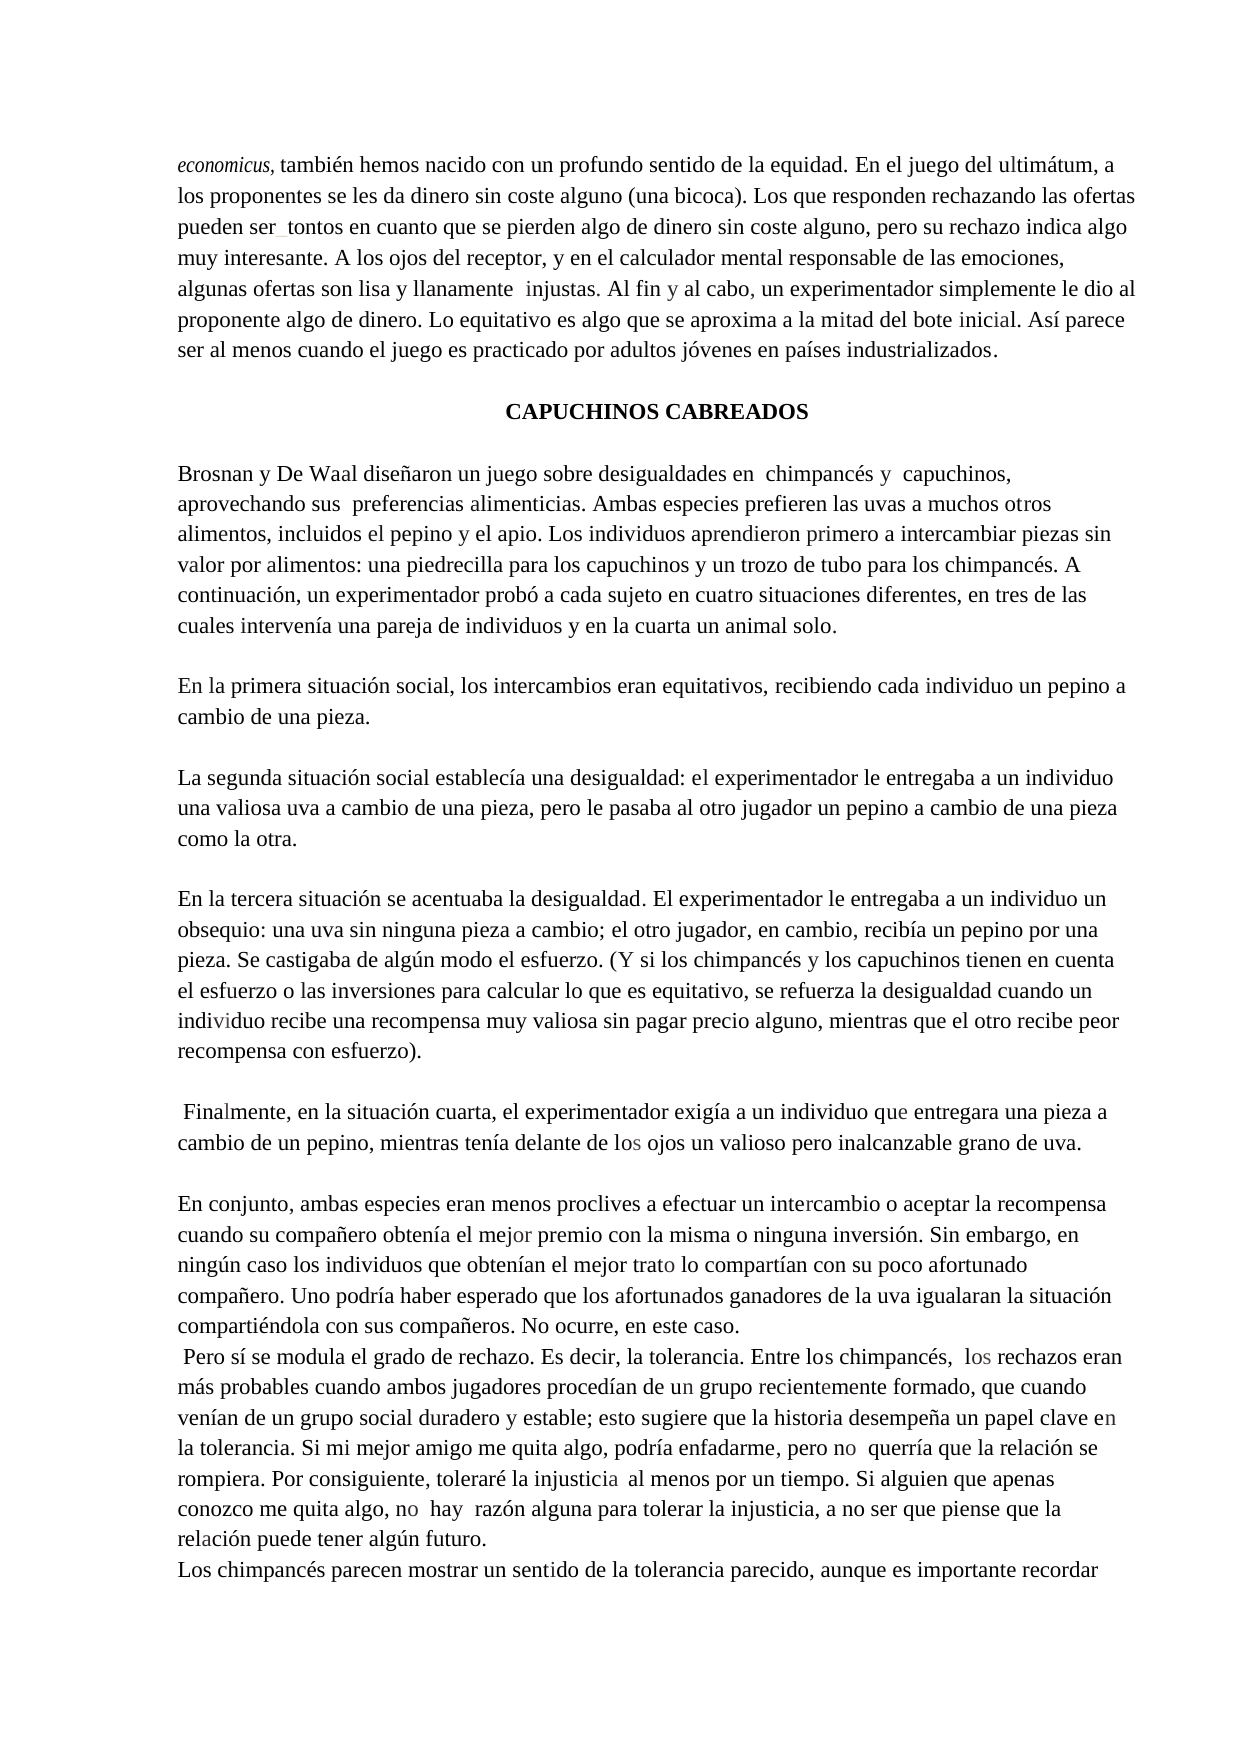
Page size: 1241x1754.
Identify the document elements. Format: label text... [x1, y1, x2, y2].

text La segunda situación social establecía una desigualdad: el experimentador le entregaba a un individuo una valiosa uva a cambio de una pieza, pero le pasaba al otro jugador un pepino a cambio de una pieza como la otra. [177, 761, 1137, 852]
text Pero sí se modula el grado de rechazo. Es decir, la tolerancia. Entre los chimpancés, los rechazos eran más probables cuando ambos jugadores procedían de un grupo recientemente formado, que cuando venían de un grupo social duradero y estable; esto sugiere que la historia desempeña un papel clave en la tolerancia. Si mi mejor amigo me quita algo, podría enfadarme, pero no querría que la relación se rompiera. Por consiguiente, toleraré la injusticia al menos por un tiempo. Si alguien que apenas conozco me quita algo, no hay razón alguna para tolerar la injusticia, a no ser que piense que la relación puede tener algún futuro. [177, 1340, 1137, 1553]
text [177, 1553, 1137, 1584]
text En conjunto, ambas especies eran menos proclives a efectuar un intercambio o aceptar la recompensa cuando su compañero obtenía el mejor premio con la misma o ninguna inversión. Sin embargo, en ningún caso los individuos que obtenían el mejor trato lo compartían con su poco afortunado compañero. Uno podría haber esperado que los afortunados ganadores de la uva igualaran la situación compartiéndola con sus compañeros. No ocurre, en este caso. [177, 1187, 1137, 1339]
text En la primera situación social, los intercambios eran equitativos, recibiendo cada individuo un pepino a cambio de una pieza. [177, 669, 1137, 730]
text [177, 148, 1137, 364]
text Finalmente, en la situación cuarta, el experimentador exigía a un individuo que entregara una pieza a cambio de un pepino, mientras tenía delante de los ojos un valioso pero inalcanzable grano de uva. [177, 1095, 1137, 1156]
text Brosnan y De Waal diseñaron un juego sobre desigualdades en chimpancés y capuchinos, aprovechando sus preferencias alimenticias. Ambas especies prefieren las uvas a muchos otros alimentos, incluidos el pepino y el apio. Los individuos aprendieron primero a intercambiar piezas sin valor por alimentos: una piedrecilla para los capuchinos y un trozo de tubo para los chimpancés. A continuación, un experimentador probó a cada sujeto en cuatro situaciones diferentes, en tres de las cuales intervenía una pareja de individuos y en la cuarta un animal solo. [177, 457, 1137, 639]
text En la tercera situación se acentuaba la desigualdad. El experimentador le entregaba a un individuo un obsequio: una uva sin ninguna pieza a cambio; el otro jugador, en cambio, recibía un pepino por una pieza. Se castigaba de algún modo el esfuerzo. (Y si los chimpancés y los capuchinos tienen en cuenta el esfuerzo o las inversiones para calcular lo que es equitativo, se refuerza la desigualdad cuando un individuo recibe una recompensa muy valiosa sin pagar precio alguno, mientras que el otro recibe peor recompensa con esfuerzo). [177, 882, 1137, 1065]
text CAPUCHINOS CABREADOS [177, 395, 1137, 426]
